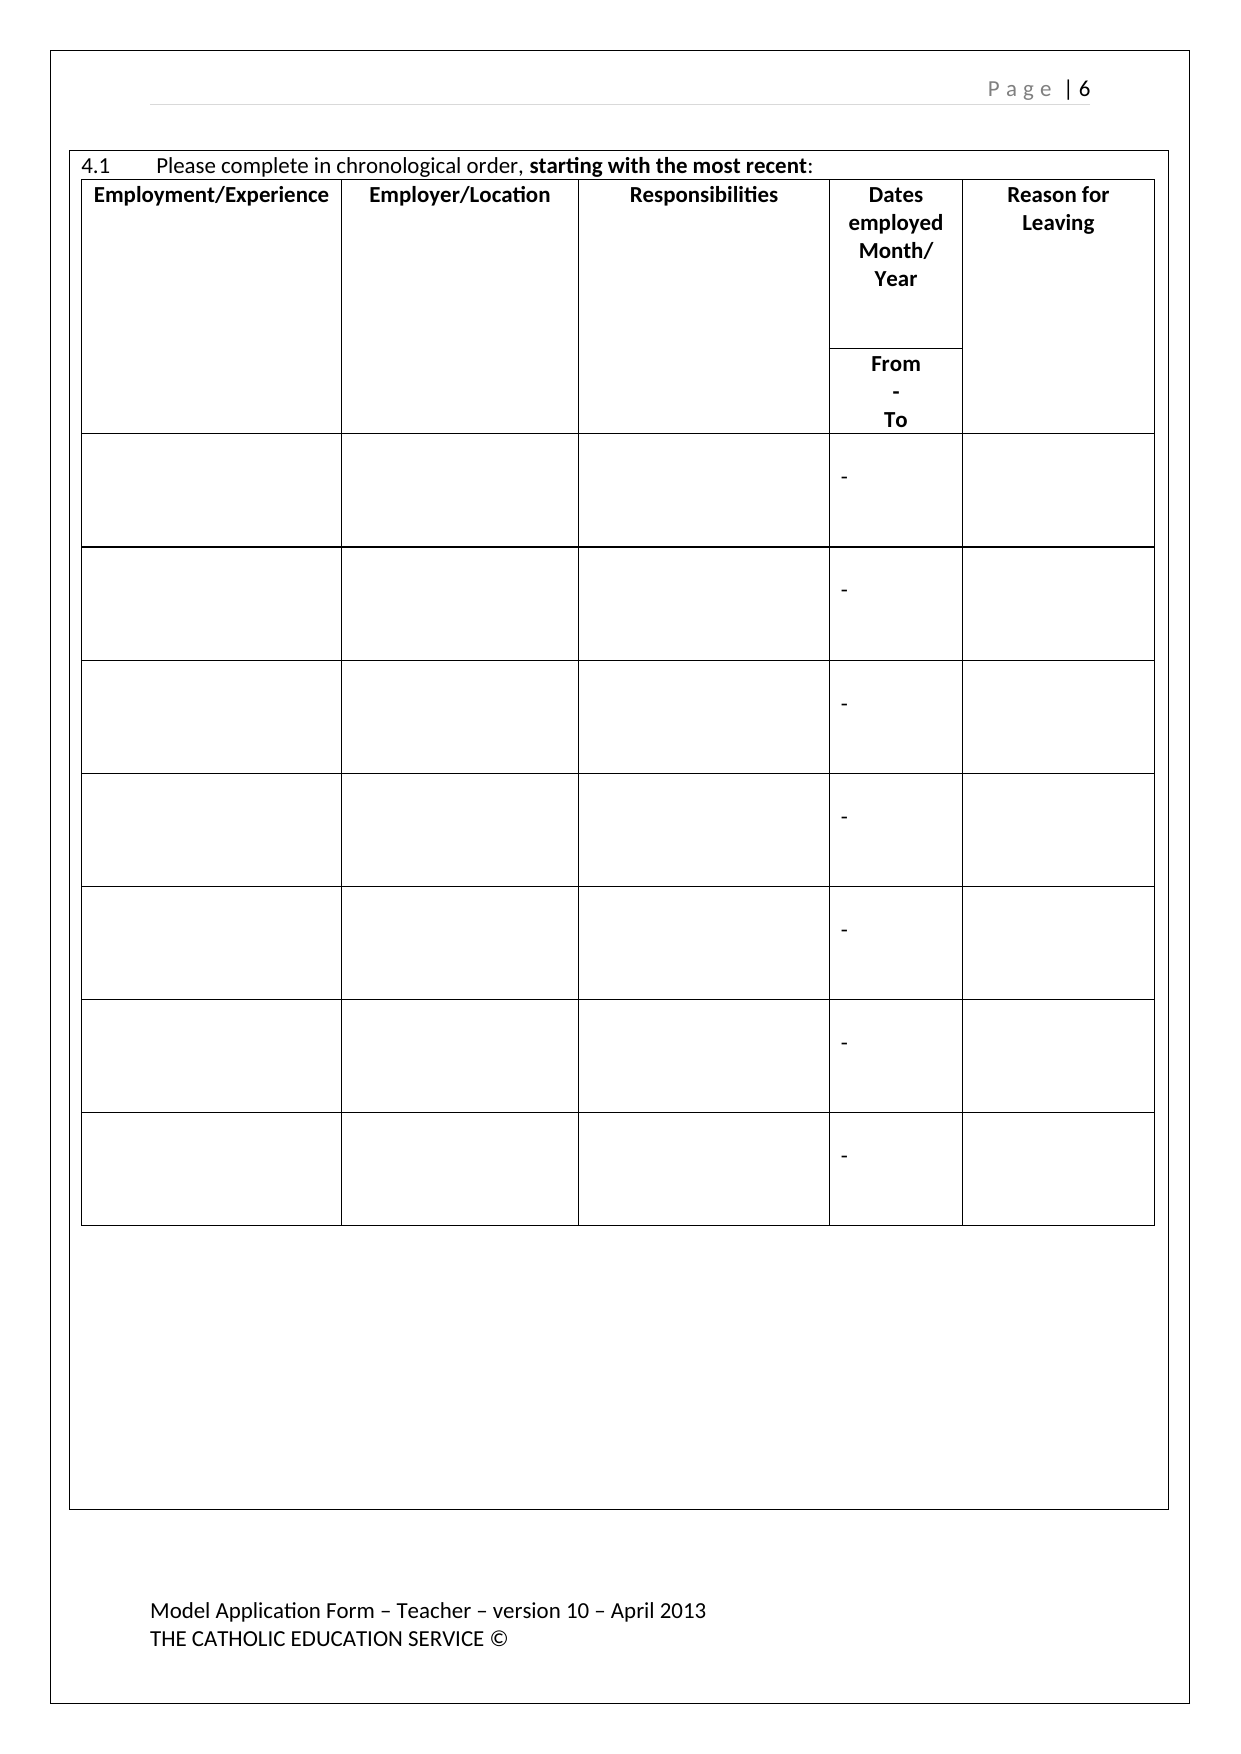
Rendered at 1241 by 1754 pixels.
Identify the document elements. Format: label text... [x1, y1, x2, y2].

table_header 4.1 Please complete in chronological order, starting with the most recent: [70, 151, 1168, 1508]
